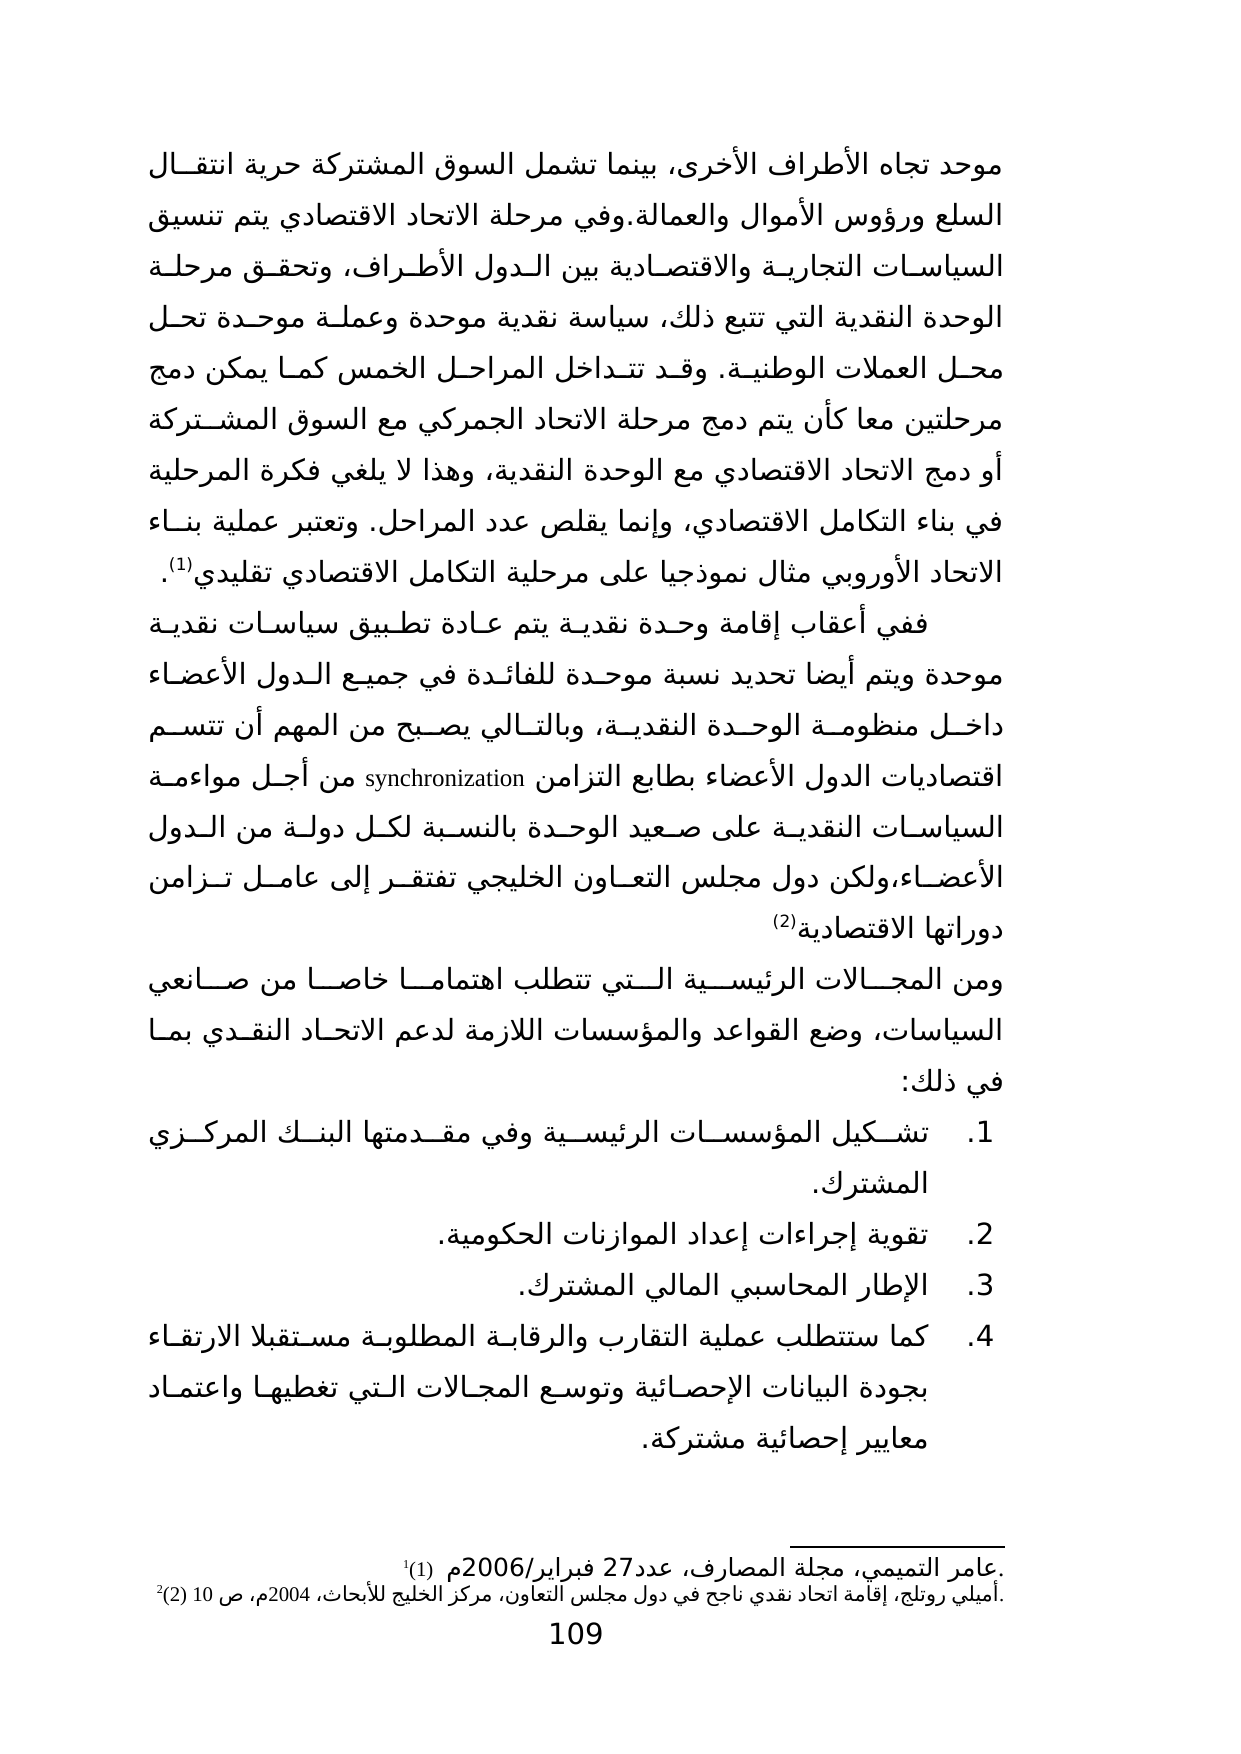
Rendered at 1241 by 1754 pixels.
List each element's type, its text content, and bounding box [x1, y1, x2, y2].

list تشكيل المؤسسات الرئيسية وفي مقدمتها البنك المركزي المشترك. [148, 1116, 966, 1200]
text ومن المجالات الرئيسية التي تتطلب اهتماما خاصا من صانعي السياسات، وضع القواعد والمؤسسات اللازمة لدعم الاتحاد النقدي بما في ذلك: [148, 963, 1004, 1098]
text ففي أعقاب إقامة وحدة نقدية يتم عادة تطبيق سياسات نقدية موحدة ويتم أيضا تحديد نسبة موحدة للفائدة في جميع الدول الأعضاء داخل منظومة الوحدة النقدية، وبالتالي يصبح من المهم أن تتسم اقتصاديات الدول الأعضاء بطابع التزامن synchronization من أجل مواءمة السياسات النقدية على صعيد الوحدة بالنسبة لكل دولة من الدول الأعضاء،ولكن دول مجلس التعاون الخليجي تفتقر إلى عامل تزامن دوراتها الاقتصادية() [148, 606, 1004, 946]
list الإطار المحاسبي المالي المشترك. [148, 1268, 966, 1302]
list تقوية إجراءات إعداد الموازنات الحكومية. [148, 1217, 966, 1251]
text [148, 148, 1004, 589]
list كما ستتطلب عملية التقارب والرقابة المطلوبة مستقبلا الارتقاء بجودة البيانات الإحصائية وتوسع المجالات التي تغطيها واعتماد معايير إحصائية مشتركة. [148, 1319, 966, 1455]
